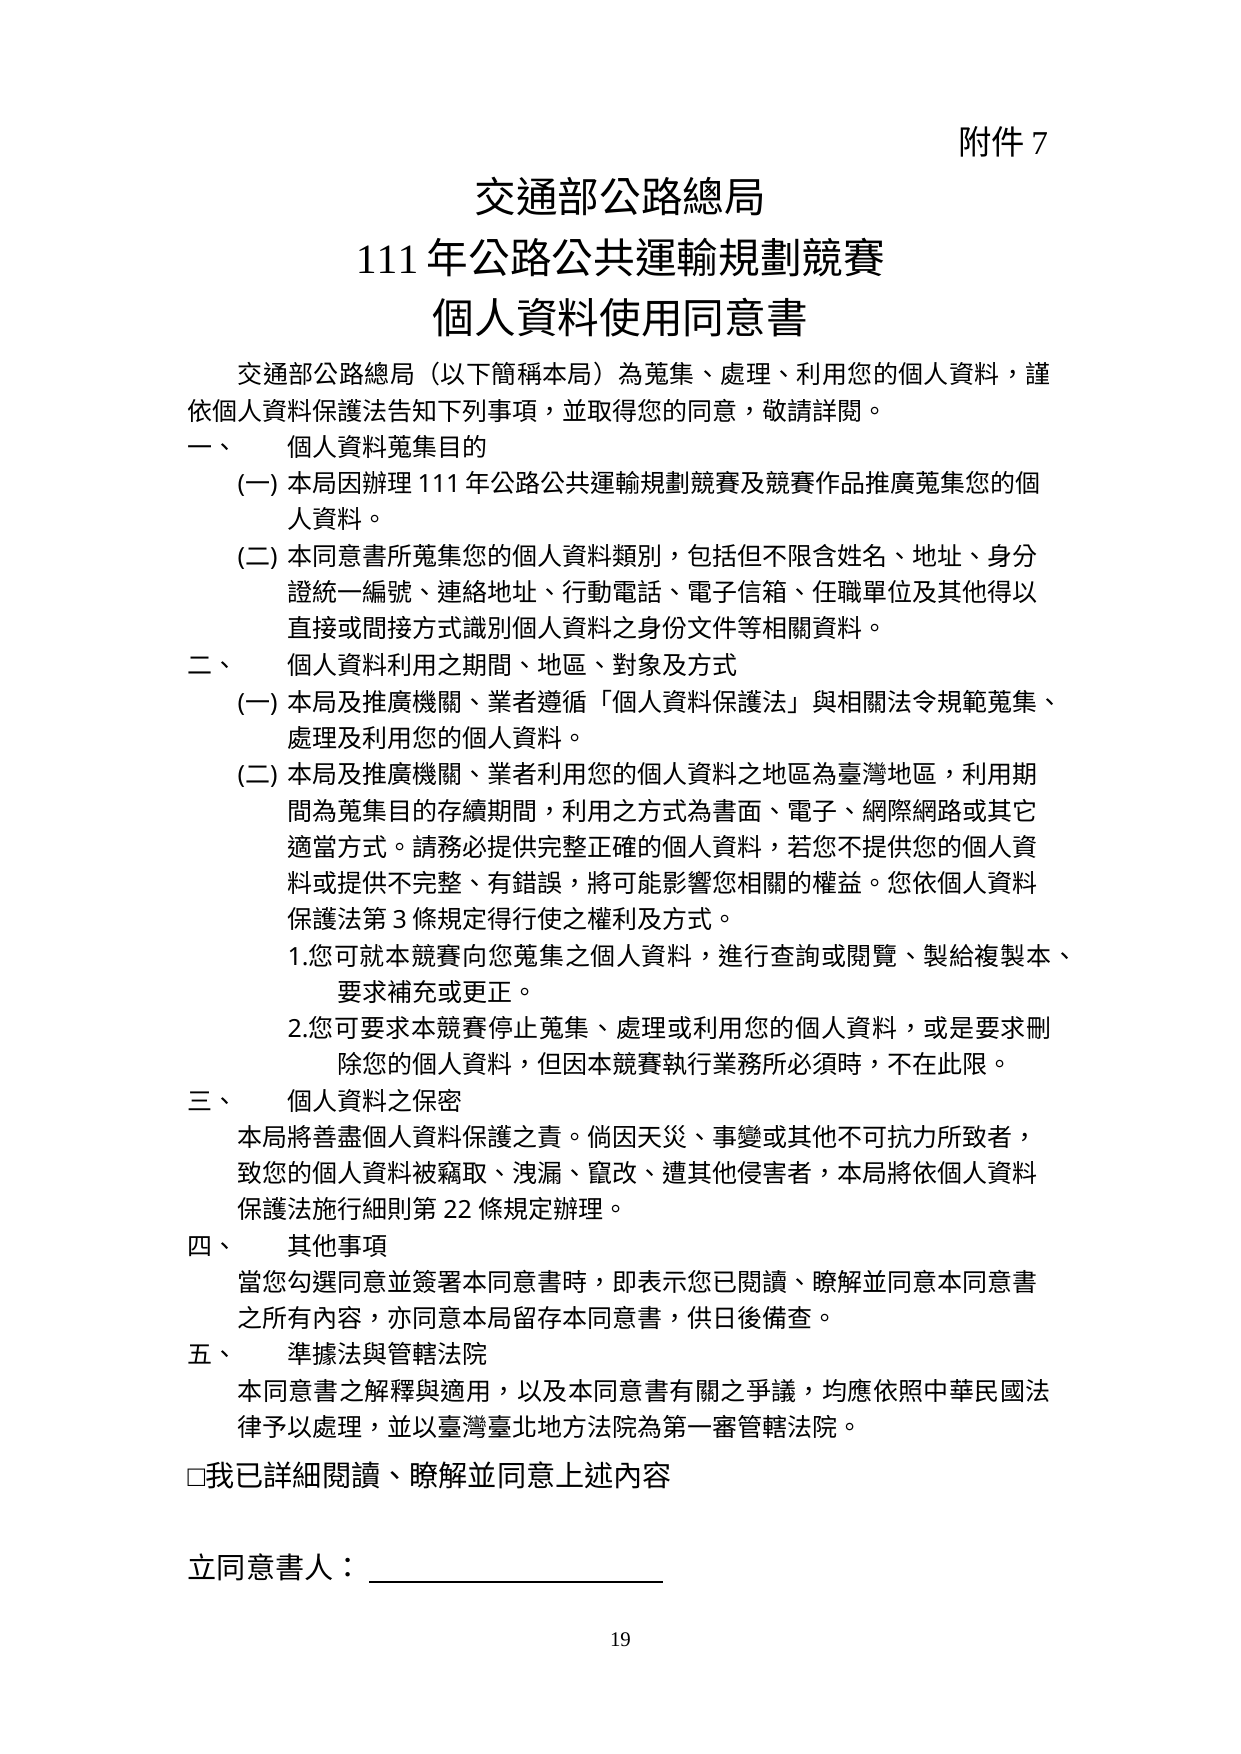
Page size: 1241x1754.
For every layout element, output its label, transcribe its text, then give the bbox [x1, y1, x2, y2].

list 本同意書所蒐集您的個人資料類別，包括但不限含姓名、地址、身分證統一編號、連絡地址、行動電話、電子信箱、任職單位及其他得以直接或間接方式識別個人資料之身份文件等相關資料。 [237, 536, 1053, 645]
list 其他事項 [187, 1226, 1053, 1262]
list 您可就本競賽向您蒐集之個人資料，進行查詢或閱覽、製給複製本、要求補充或更正。 [287, 936, 1053, 1008]
text □我已詳細閱讀、瞭解並同意上述內容 [187, 1453, 1053, 1495]
list 本局因辦理111年公路公共運輸規劃競賽及競賽作品推廣蒐集您的個人資料。 [237, 463, 1053, 536]
text 本局將善盡個人資料保護之責。倘因天災、事變或其他不可抗力所致者，致您的個人資料被竊取、洩漏、竄改、遭其他侵害者，本局將依個人資料保護法施行細則第 22 條規定辦理。 [237, 1117, 1053, 1226]
list 您可要求本競賽停止蒐集、處理或利用您的個人資料，或是要求刪除您的個人資料，但因本競賽執行業務所必須時，不在此限。 [287, 1008, 1053, 1081]
list 個人資料蒐集目的 [187, 427, 1053, 463]
list 準據法與管轄法院 [187, 1335, 1053, 1371]
text 111年公路公共運輸規劃競賽 [187, 225, 1053, 285]
list 本局及推廣機關、業者利用您的個人資料之地區為臺灣地區，利用期間為蒐集目的存續期間，利用之方式為書面、電子、網際網路或其它適當方式。請務必提供完整正確的個人資料，若您不提供您的個人資料或提供不完整、有錯誤，將可能影響您相關的權益。您依個人資料保護法第3條規定得行使之權利及方式。 [237, 755, 1053, 936]
list 個人資料利用之期間、地區、對象及方式 [187, 645, 1053, 682]
text 當您勾選同意並簽署本同意書時，即表示您已閱讀、瞭解並同意本同意書之所有內容，亦同意本局留存本同意書，供日後備查。 [237, 1262, 1053, 1335]
text 立同意書人： [187, 1544, 1053, 1587]
list 本局及推廣機關、業者遵循「個人資料保護法」與相關法令規範蒐集、處理及利用您的個人資料。 [237, 682, 1053, 755]
text 本同意書之解釋與適用，以及本同意書有關之爭議，均應依照中華民國法律予以處理，並以臺灣臺北地方法院為第一審管轄法院。 [237, 1371, 1053, 1443]
text 個人資料使用同意書 [187, 285, 1053, 345]
text 交通部公路總局（以下簡稱本局）為蒐集、處理、利用您的個人資料，謹依個人資料保護法告知下列事項，並取得您的同意，敬請詳閱。 [187, 355, 1053, 427]
text 交通部公路總局 [187, 164, 1053, 225]
list 個人資料之保密 [187, 1081, 1053, 1117]
